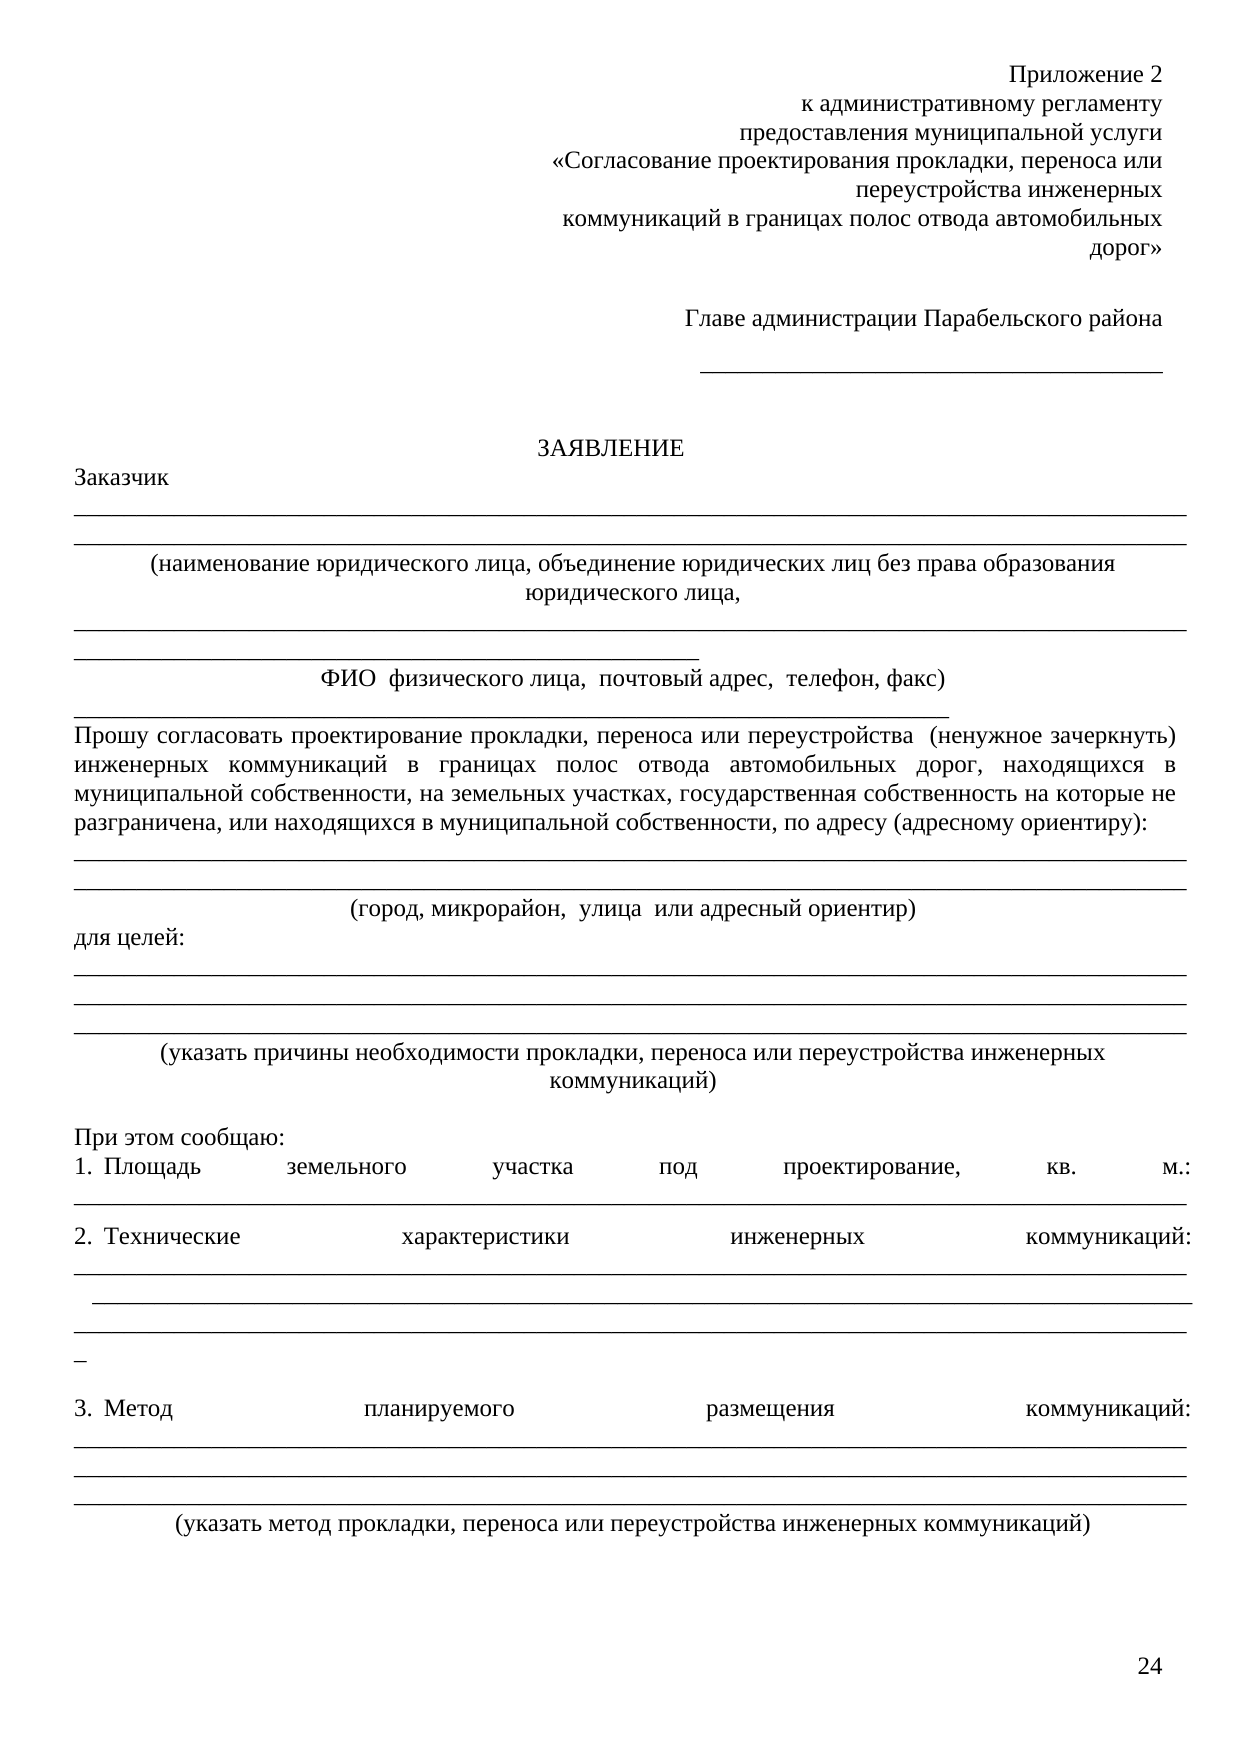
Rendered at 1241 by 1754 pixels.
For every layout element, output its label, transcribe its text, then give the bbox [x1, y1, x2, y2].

text ФИО физического лица, почтовый адрес, телефон, факс) [74, 663, 1192, 692]
text ______________________________________________________________________ [74, 692, 1192, 720]
text «Согласование проектирования прокладки, переноса или переустройства инженерных [546, 145, 1162, 203]
text (город, микрорайон, улица или адресный ориентир) [74, 893, 1192, 922]
text __________________________________________________________________________________________________________________________________________________________________________________ [74, 1278, 1192, 1364]
text При этом сообщаю: [74, 1122, 1192, 1151]
text (наименование юридического лица, объединение юридических лиц без права образования юридического лица, [74, 548, 1192, 605]
text Главе администрации Парабельского района [532, 303, 1162, 332]
text _________________________________________________________________________________________ [74, 1008, 1192, 1037]
text Приложение 2 [103, 59, 1162, 88]
text Прошу согласовать проектирование прокладки, переноса или переустройства (ненужное зачеркнуть) инженерных коммуникаций в границах полос отвода автомобильных дорог, находящихся в муниципальной собственности, на земельных участках, государственная собственность на которые не разграничена, или находящихся в муниципальной собственности, по адресу (адресному ориентиру): [74, 720, 1177, 835]
text ЗАЯВЛЕНИЕ [15, 433, 1192, 462]
text _____________________________________ [532, 347, 1162, 375]
text __________________________________________________________________________________________________________________________________________________________________________________ [74, 835, 1192, 893]
text __________________________________________________________________________________________________________________________________________________________________________________ [74, 1451, 1192, 1508]
text для целей: __________________________________________________________________________________________________________________________________________________________________________________ [74, 922, 1192, 1008]
text предоставления муниципальной услуги [103, 117, 1162, 145]
text коммуникаций в границах полос отвода автомобильных дорог» [546, 203, 1162, 260]
text (указать причины необходимости прокладки, переноса или переустройства инженерных коммуникаций) [74, 1037, 1192, 1094]
list Технические характеристики инженерных коммуникаций: _________________________________________________________________________________________ [74, 1221, 1192, 1278]
list Метод планируемого размещения коммуникаций: _________________________________________________________________________________________ [74, 1393, 1192, 1451]
list Площадь земельного участка под проектирование, кв. м.: _________________________________________________________________________________________ [74, 1151, 1192, 1208]
text ___________________________________________________________________________________________________________________________________________ [74, 605, 1192, 663]
text Заказчик __________________________________________________________________________________________________________________________________________________________________________________ [74, 462, 1192, 548]
text к административному регламенту [103, 88, 1162, 117]
text (указать метод прокладки, переноса или переустройства инженерных коммуникаций) [74, 1508, 1192, 1537]
